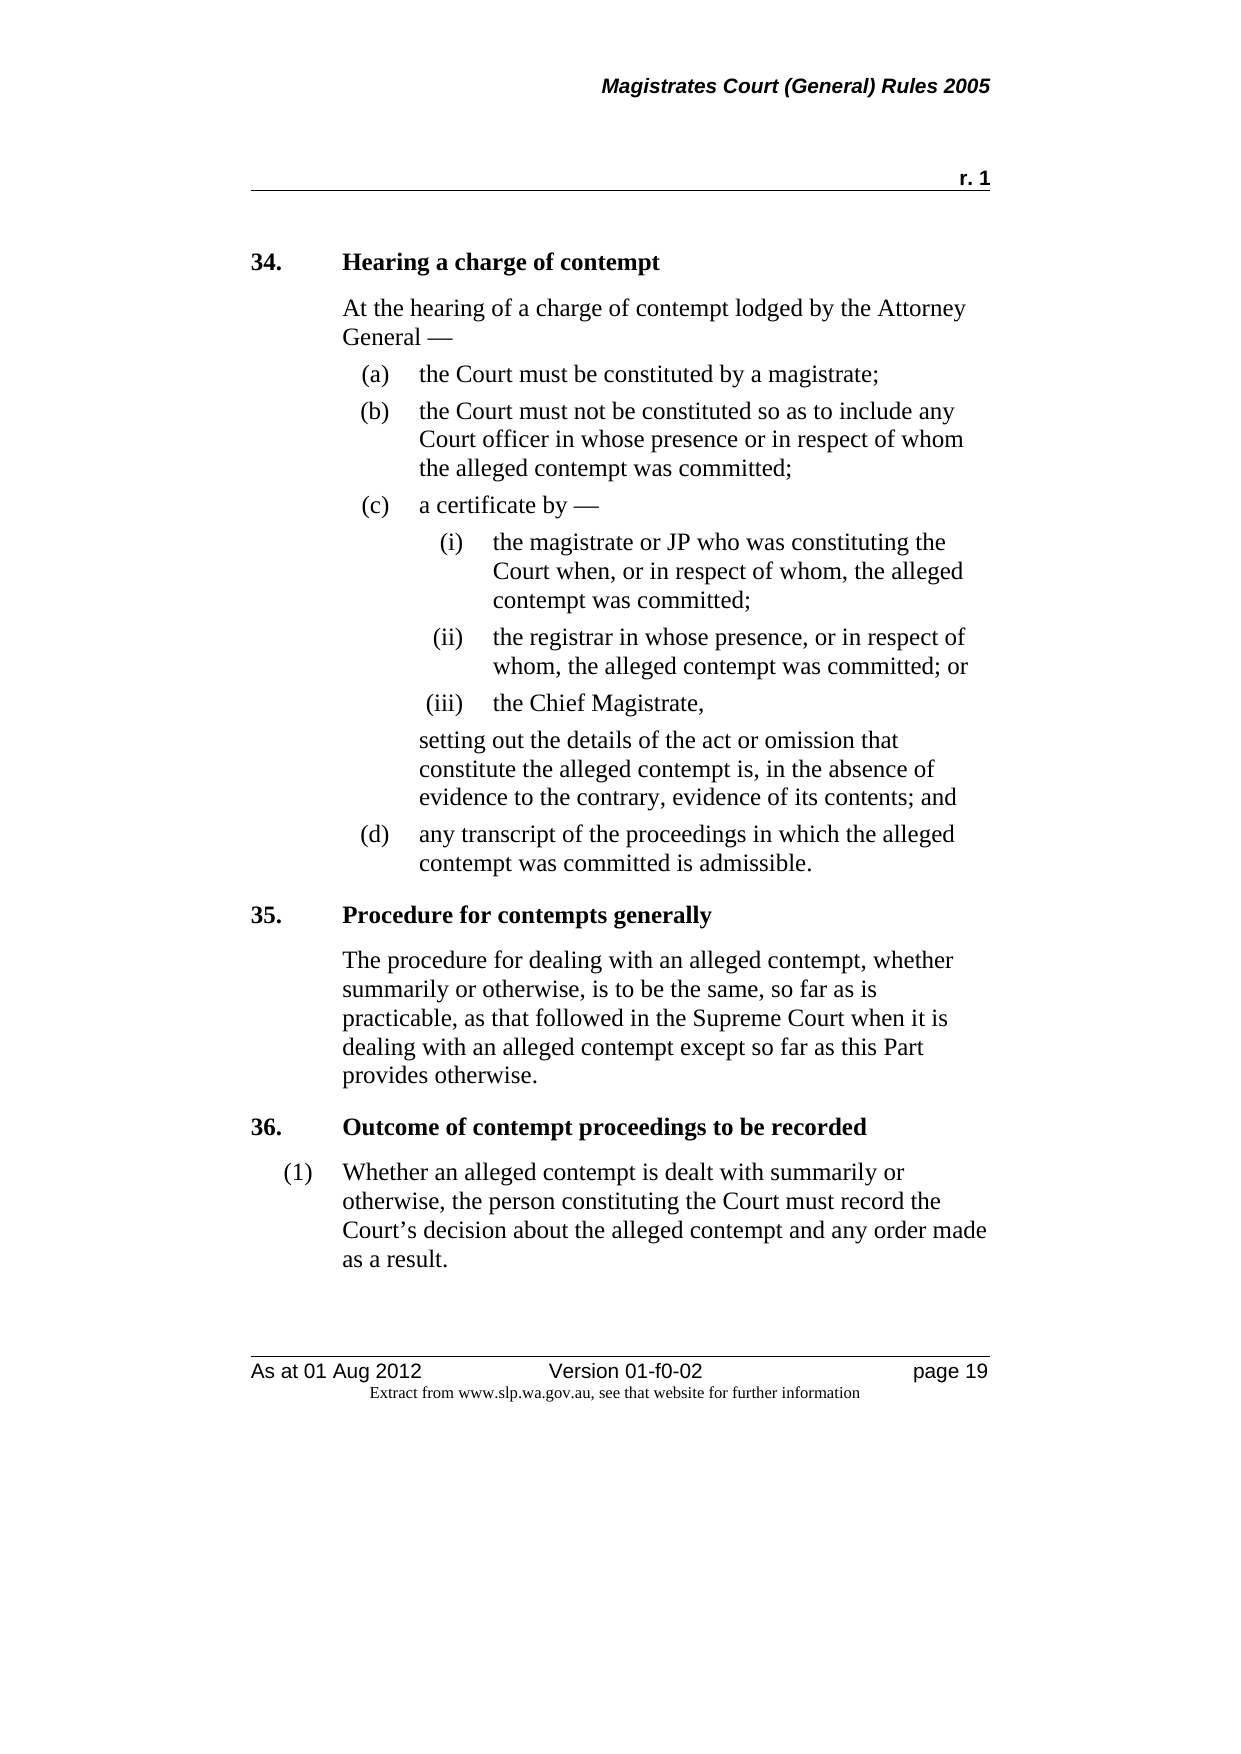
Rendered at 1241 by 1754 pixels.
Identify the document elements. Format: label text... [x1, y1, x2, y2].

subtitle 36. Outcome of contempt proceedings to be recorded [251, 1112, 990, 1141]
subtitle 34. Hearing a charge of contempt [251, 247, 990, 276]
text (i) the magistrate or JP who was constituting the Court when, or in respect of whom, the alleged contempt was committed; [251, 527, 990, 614]
text The procedure for dealing with an alleged contempt, whether summarily or otherwise, is to be the same, so far as is practicable, as that followed in the Supreme Court when it is dealing with an alleged contempt except so far as this Part provides otherwise. [251, 945, 990, 1089]
subtitle 35. Procedure for contempts generally [251, 900, 990, 929]
text (a) the Court must be constituted by a magistrate; [251, 359, 990, 387]
text (d) any transcript of the proceedings in which the alleged contempt was committed is admissible. [251, 819, 990, 877]
text At the hearing of a charge of contempt lodged by the Attorney General — [251, 293, 990, 350]
text setting out the details of the act or omission that constitute the alleged contempt is, in the absence of evidence to the contrary, evidence of its contents; and [251, 725, 990, 811]
text (c) a certificate by — [251, 490, 990, 519]
text (ii) the registrar in whose presence, or in respect of whom, the alleged contempt was committed; or [251, 622, 990, 679]
text (b) the Court must not be constituted so as to include any Court officer in whose presence or in respect of whom the alleged contempt was committed; [251, 396, 990, 482]
text (iii) the Chief Magistrate, [251, 688, 990, 717]
text (1) Whether an alleged contempt is dealt with summarily or otherwise, the person constituting the Court must record the Court’s decision about the alleged contempt and any order made as a result. [251, 1157, 990, 1272]
